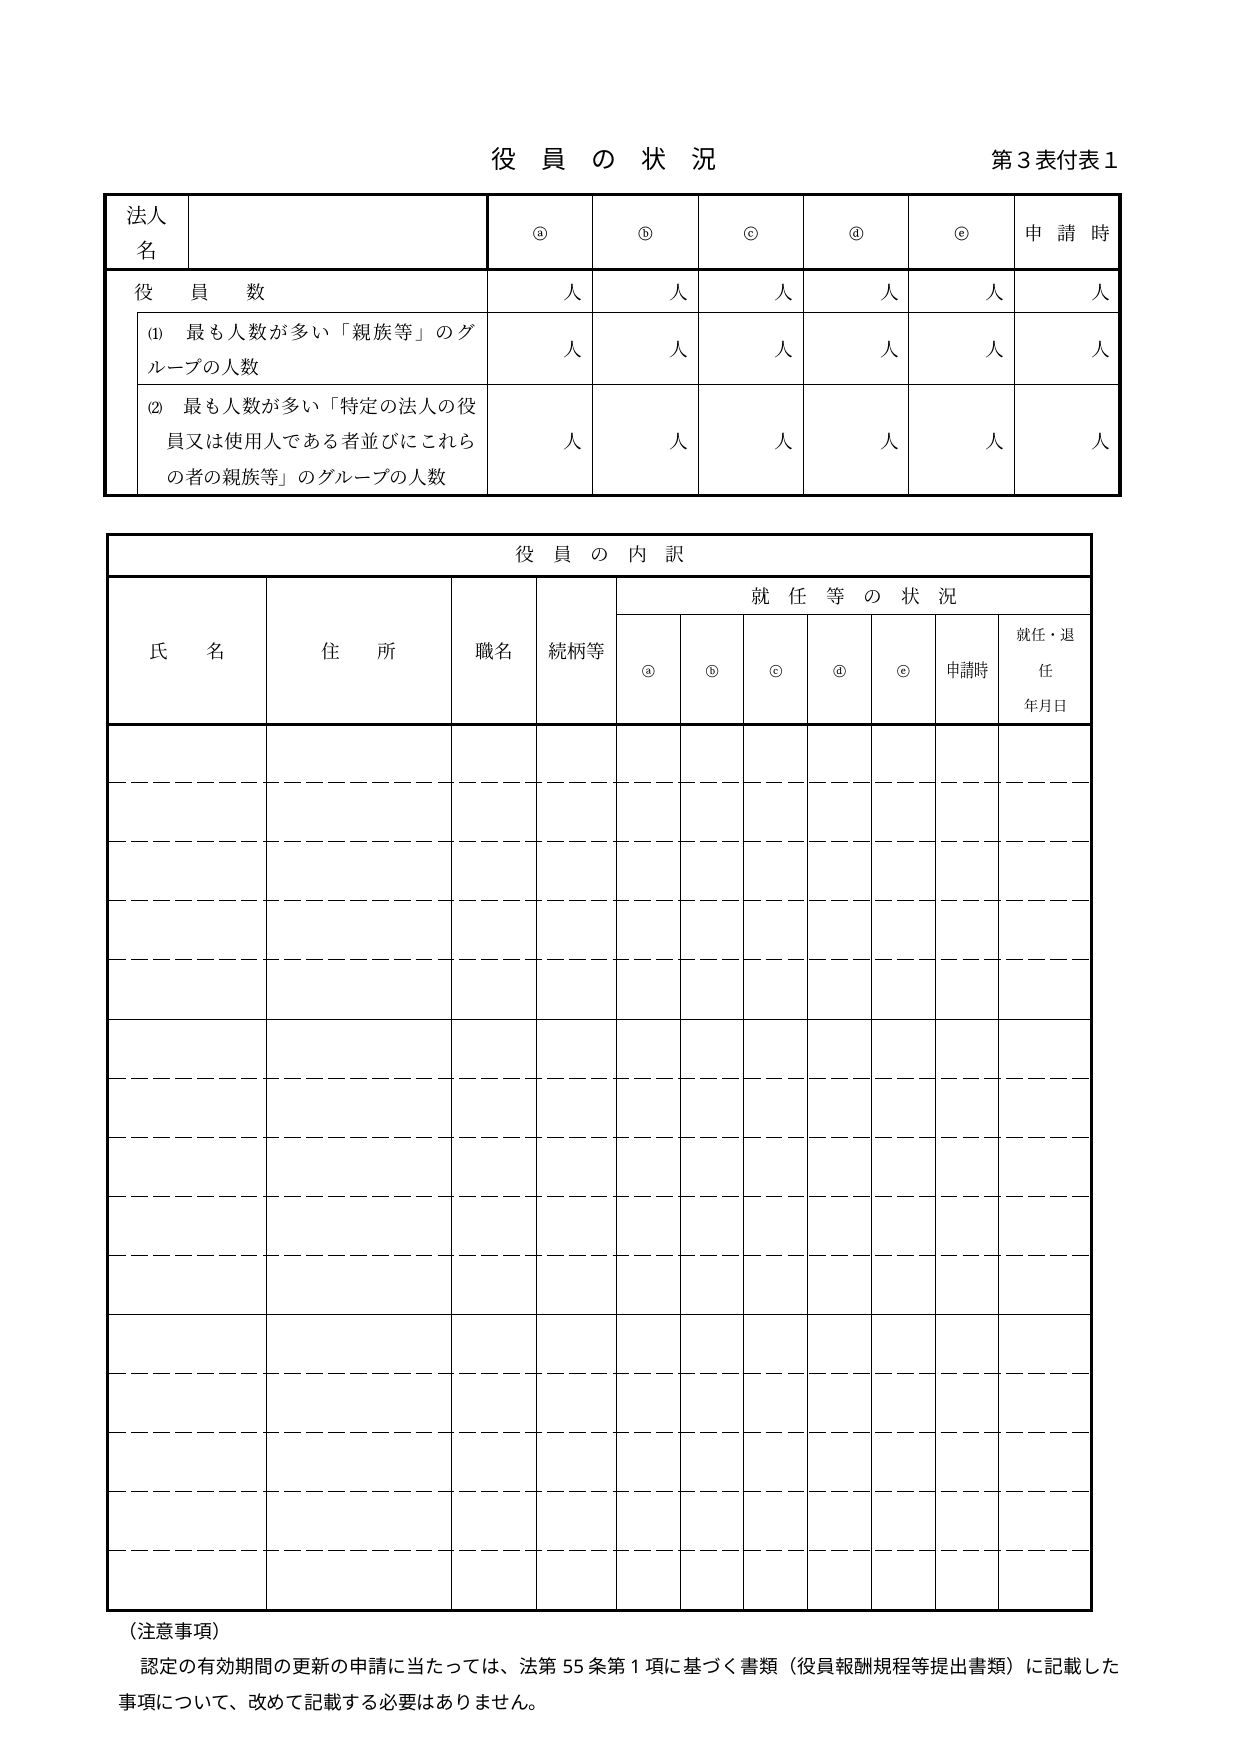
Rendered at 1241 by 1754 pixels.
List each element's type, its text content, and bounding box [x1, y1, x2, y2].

table_cell [808, 726, 871, 782]
table_cell [872, 1020, 935, 1077]
table_cell [808, 900, 871, 959]
table_cell [808, 1255, 871, 1314]
table_cell [452, 782, 536, 841]
table_cell [936, 1255, 998, 1314]
table_cell ⑴ 最も人数が多い「親族等」のグループの人数 [138, 313, 487, 384]
table_cell [872, 1137, 935, 1196]
table_cell [872, 1078, 935, 1137]
table_cell [744, 900, 807, 959]
table_cell [936, 1196, 998, 1255]
table_cell [537, 1078, 616, 1137]
table_cell [936, 782, 998, 841]
table_cell [681, 1373, 743, 1432]
table_cell ⓓ [808, 615, 871, 723]
table_cell [617, 1315, 680, 1373]
table_cell [452, 900, 536, 959]
table_cell [267, 841, 451, 900]
table_cell [267, 1196, 451, 1255]
table_cell [744, 1315, 807, 1373]
table_cell [617, 1432, 680, 1491]
table_cell [872, 841, 935, 900]
table_cell [681, 1550, 743, 1609]
table_cell [681, 1020, 743, 1077]
table_cell 申請時 [936, 615, 998, 723]
table_cell [808, 1315, 871, 1373]
table_header 法人名 [107, 196, 188, 267]
table_cell [808, 1432, 871, 1491]
table_cell [681, 1315, 743, 1373]
table_cell [537, 1020, 616, 1077]
table_cell 人 [593, 271, 698, 312]
table_cell [999, 1196, 1090, 1255]
table_cell [537, 1137, 616, 1196]
table_cell [537, 959, 616, 1018]
table_cell 就任・退任 年月日 [999, 615, 1090, 723]
table_cell [999, 1255, 1090, 1314]
table_cell [681, 782, 743, 841]
table_cell 人 [909, 385, 1014, 494]
table_cell 氏 名 [109, 578, 266, 723]
table_cell [267, 1078, 451, 1137]
table_cell [109, 1315, 266, 1373]
table_cell [617, 1373, 680, 1432]
table_cell [808, 1550, 871, 1609]
table_cell [872, 900, 935, 959]
table_cell [107, 312, 137, 494]
table_cell [744, 726, 807, 782]
table_cell [617, 841, 680, 900]
table_cell [617, 1255, 680, 1314]
table_cell [999, 959, 1090, 1018]
table_cell [109, 1550, 266, 1609]
table_cell [267, 1315, 451, 1373]
table_cell [452, 1550, 536, 1609]
table_cell [744, 1020, 807, 1077]
table_cell [617, 726, 680, 782]
table_cell [681, 900, 743, 959]
table_cell [537, 1196, 616, 1255]
table_cell [808, 1078, 871, 1137]
table_cell 人 [909, 313, 1014, 384]
table_cell [936, 1020, 998, 1077]
table_cell [808, 1373, 871, 1432]
table_cell [109, 1020, 266, 1077]
table_cell [267, 1432, 451, 1491]
table_cell [452, 841, 536, 900]
table_cell 人 [593, 313, 698, 384]
table_cell [999, 900, 1090, 959]
table_cell [537, 1373, 616, 1432]
table_cell [109, 726, 266, 782]
table_cell [999, 1078, 1090, 1137]
table_cell [681, 1196, 743, 1255]
table_cell [999, 1137, 1090, 1196]
table_cell [681, 1137, 743, 1196]
table_cell [808, 1020, 871, 1077]
table_cell [999, 841, 1090, 900]
table_cell [267, 900, 451, 959]
table_cell [109, 1373, 266, 1432]
table_cell [872, 1315, 935, 1373]
table_cell [267, 959, 451, 1018]
table_cell [999, 782, 1090, 841]
table_cell 人 [1015, 313, 1118, 384]
table_cell [267, 1491, 451, 1550]
table_cell [936, 1491, 998, 1550]
table_cell [936, 1137, 998, 1196]
table_cell [808, 841, 871, 900]
table_cell [999, 1020, 1090, 1077]
table_cell 人 [804, 385, 908, 494]
table_cell [808, 782, 871, 841]
table_cell [452, 1078, 536, 1137]
table_cell [744, 841, 807, 900]
table_cell 人 [1015, 385, 1118, 494]
table_cell [681, 1491, 743, 1550]
table_cell [109, 782, 266, 841]
table_cell 人 [804, 271, 908, 312]
table_cell [537, 1432, 616, 1491]
table_cell [617, 959, 680, 1018]
table_cell [744, 959, 807, 1018]
table_cell [872, 959, 935, 1018]
table_cell [452, 1137, 536, 1196]
table_cell [872, 1373, 935, 1432]
table_cell [936, 726, 998, 782]
table_cell [109, 900, 266, 959]
table_cell 人 [699, 313, 803, 384]
table_cell [872, 1196, 935, 1255]
table_cell [936, 959, 998, 1018]
table_cell [744, 1373, 807, 1432]
table_cell 続柄等 [537, 578, 616, 723]
table_cell [537, 1550, 616, 1609]
table_cell [109, 1137, 266, 1196]
table_cell 人 [804, 313, 908, 384]
table_cell [681, 841, 743, 900]
table_header ⓒ [699, 196, 803, 267]
table_cell [936, 1373, 998, 1432]
table_cell ⑵ 最も人数が多い「特定の法人の役員又は使用人である者並びにこれらの者の親族等」のグループの人数 [138, 385, 487, 494]
table_cell 人 [488, 271, 592, 312]
table_cell ⓒ [744, 615, 807, 723]
table_cell [744, 1491, 807, 1550]
table_cell [681, 959, 743, 1018]
table_cell [744, 1137, 807, 1196]
table_cell [109, 1196, 266, 1255]
table_cell 就 任 等 の 状 況 [617, 578, 1090, 613]
table_cell [999, 1315, 1090, 1373]
table_cell [452, 1196, 536, 1255]
table_cell ⓐ [617, 615, 680, 723]
table_cell [681, 1432, 743, 1491]
table_cell [744, 1432, 807, 1491]
table_cell [109, 959, 266, 1018]
table_cell [452, 1255, 536, 1314]
table_cell [808, 1196, 871, 1255]
table_cell [537, 726, 616, 782]
table_cell [681, 1078, 743, 1137]
table_cell ⓑ [681, 615, 743, 723]
text （注意事項） [118, 1612, 1122, 1648]
table_cell [744, 1550, 807, 1609]
table_cell [109, 1078, 266, 1137]
table_cell [936, 1315, 998, 1373]
table_cell [617, 1137, 680, 1196]
table_cell 人 [699, 385, 803, 494]
table_cell [872, 782, 935, 841]
table_cell [744, 1196, 807, 1255]
table_cell [109, 1432, 266, 1491]
table_cell [744, 1078, 807, 1137]
table_cell [936, 841, 998, 900]
table_header 役 員 の 内 訳 [109, 536, 1090, 575]
table_cell [452, 1373, 536, 1432]
table_header 申請時 [1015, 196, 1118, 267]
table_cell [452, 726, 536, 782]
table_cell [617, 1196, 680, 1255]
table_cell [999, 1373, 1090, 1432]
table_cell [267, 1137, 451, 1196]
table_cell 人 [488, 313, 592, 384]
table_cell [452, 1315, 536, 1373]
table_cell [267, 1020, 451, 1077]
table_cell [999, 1550, 1090, 1609]
table_cell 人 [699, 271, 803, 312]
table_cell [537, 1491, 616, 1550]
table_cell 住 所 [267, 578, 451, 723]
table_header ⓑ [593, 196, 698, 267]
table_cell [537, 1315, 616, 1373]
table_header ⓔ [909, 196, 1014, 267]
table_cell [267, 1255, 451, 1314]
table_cell 人 [909, 271, 1014, 312]
table_cell [109, 1255, 266, 1314]
table_cell [537, 841, 616, 900]
table_cell [109, 841, 266, 900]
table_cell [267, 726, 451, 782]
table_cell [999, 1491, 1090, 1550]
table_cell 役 員 数 [107, 271, 487, 312]
text 役 員 の 状 況 第３表付表１ [118, 122, 1122, 193]
table_cell [808, 959, 871, 1018]
table_cell [617, 900, 680, 959]
table_cell [872, 1432, 935, 1491]
table_header ⓐ [489, 196, 592, 267]
table_cell [872, 726, 935, 782]
table_cell [617, 1078, 680, 1137]
table_cell [452, 1020, 536, 1077]
table_cell [744, 782, 807, 841]
table_cell [617, 1020, 680, 1077]
table_cell [452, 1491, 536, 1550]
table_cell [109, 1491, 266, 1550]
table_cell [681, 1255, 743, 1314]
table_cell 人 [488, 385, 592, 494]
table_cell [936, 1432, 998, 1491]
table_cell 職名 [452, 578, 536, 723]
table_cell [537, 782, 616, 841]
table_header ⓓ [804, 196, 908, 267]
table_cell [617, 782, 680, 841]
table_cell [808, 1491, 871, 1550]
table_cell [537, 1255, 616, 1314]
text 認定の有効期間の更新の申請に当たっては、法第55条第1項に基づく書類（役員報酬規程等提出書類）に記載した事項について、改めて記載する必要はありません。 [118, 1648, 1122, 1719]
table_cell 人 [1015, 271, 1118, 312]
table_cell [872, 1255, 935, 1314]
table_cell [452, 1432, 536, 1491]
table_cell [681, 726, 743, 782]
table_cell [999, 726, 1090, 782]
table_cell ⓔ [872, 615, 935, 723]
table_cell [267, 1550, 451, 1609]
table_cell [936, 900, 998, 959]
table_cell [537, 900, 616, 959]
table_cell [452, 959, 536, 1018]
table_cell [872, 1491, 935, 1550]
table_cell [617, 1550, 680, 1609]
table_cell [936, 1078, 998, 1137]
table_cell [744, 1255, 807, 1314]
table_cell [617, 1491, 680, 1550]
table_cell [999, 1432, 1090, 1491]
table_cell [872, 1550, 935, 1609]
table_cell [808, 1137, 871, 1196]
table_header [189, 196, 486, 267]
table_cell [936, 1550, 998, 1609]
table_cell [267, 1373, 451, 1432]
table_cell 人 [593, 385, 698, 494]
table_cell [267, 782, 451, 841]
